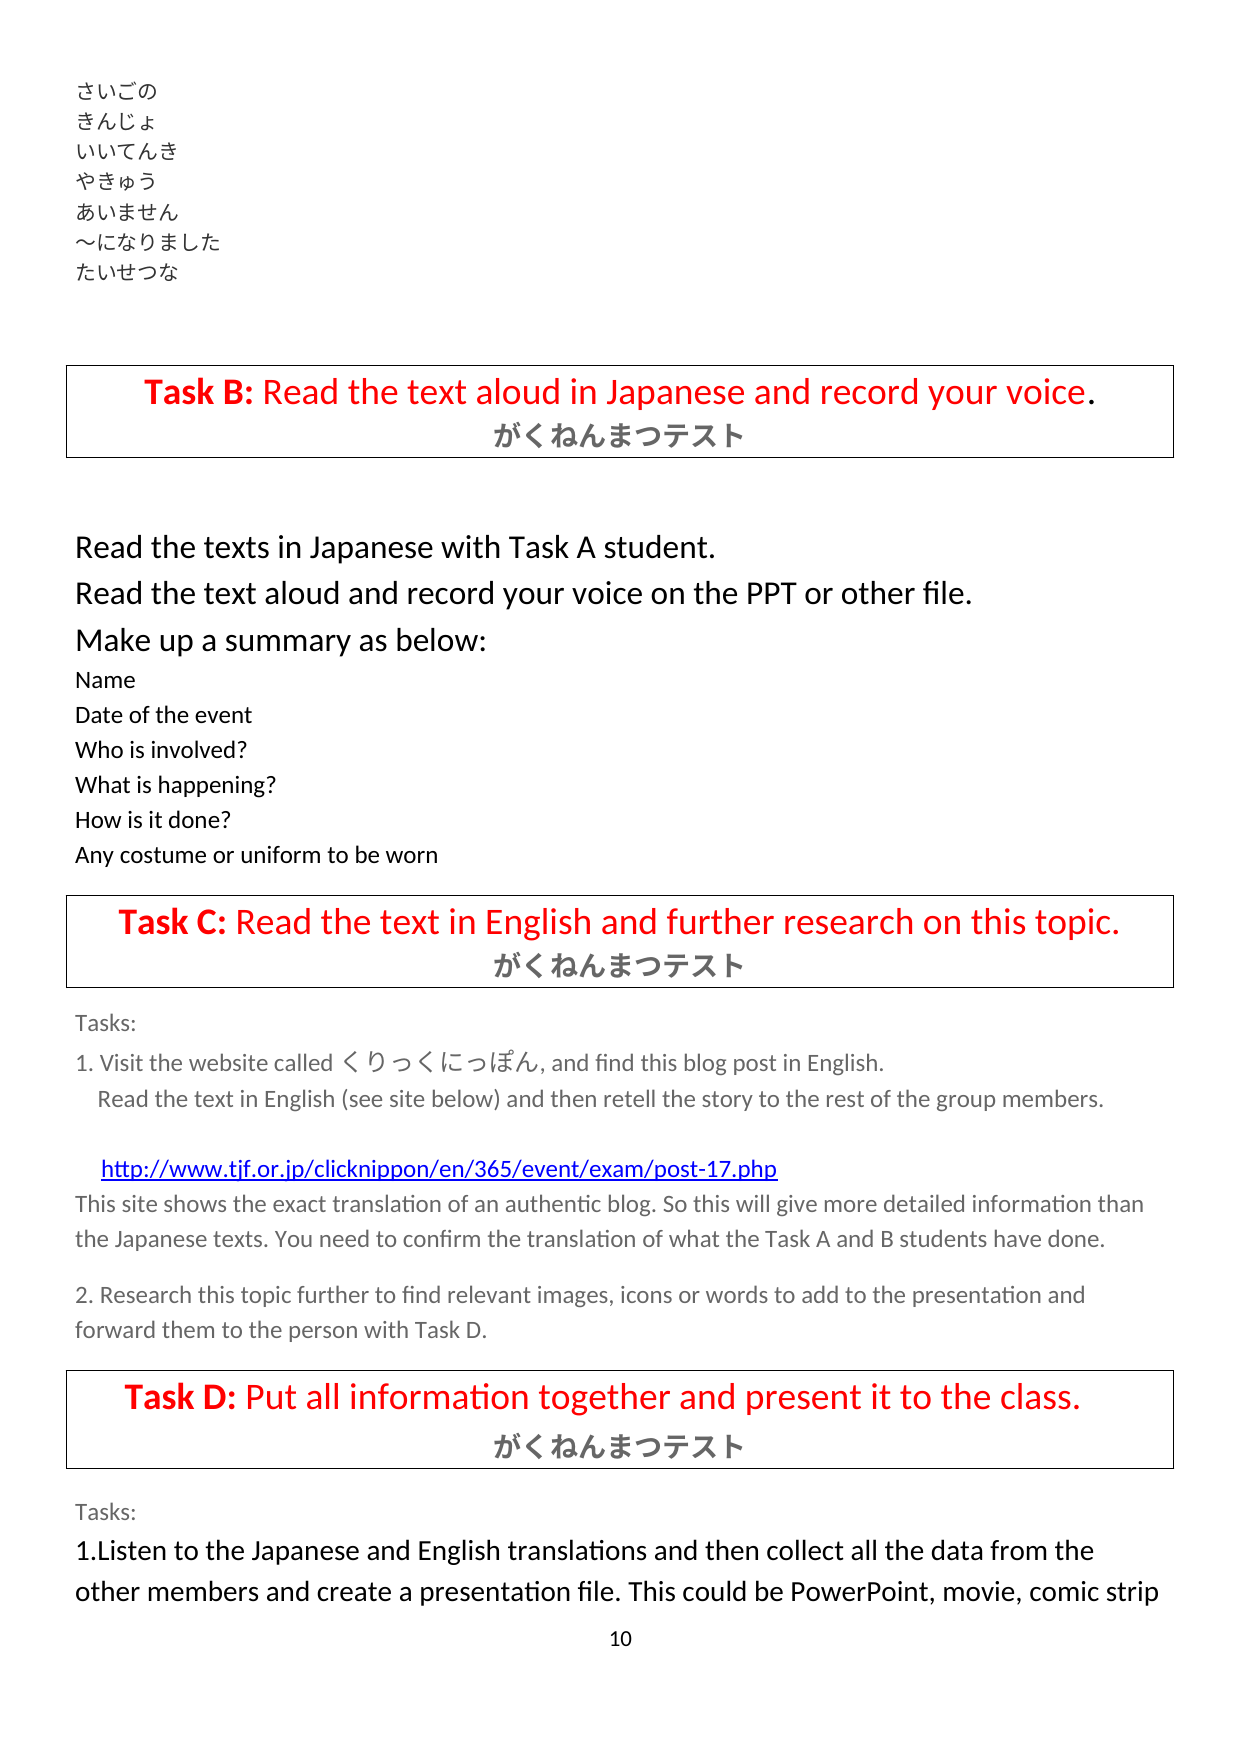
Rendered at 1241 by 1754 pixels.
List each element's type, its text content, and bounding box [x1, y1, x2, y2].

text いいてんき [75, 135, 1165, 166]
text やきゅう [75, 166, 1165, 196]
text きんじょ [75, 105, 1165, 135]
text たいせつな [75, 256, 1165, 286]
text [75, 1496, 1165, 1608]
text さいごの [75, 75, 1165, 105]
text あいません [75, 196, 1165, 226]
text ～になりました [75, 226, 1165, 256]
text Task D: Put all information together and present it to the class. がくねんまつテスト [67, 1371, 1173, 1468]
text 2. Research this topic further to find relevant images, icons or words to add to the presentation and forward them to the person with Task D. [75, 1279, 1165, 1345]
text Tasks: 1. Visit the website called くりっくにっぽん, and find this blog post in English. Read the text in English (see site below) and then retell the story to the rest of the group members. http://www.tjf.or.jp/clicknippon/en/365/event/exam/post-17.php This site shows the exact translation of an authentic blog. So this will give more detailed information than the Japanese texts. You need to confirm the translation of what the Task A and B students have done. [75, 1007, 1165, 1254]
text Read the texts in Japanese with Task A student. Read the text aloud and record your voice on the PPT or other file. Make up a summary as below: Name Date of the event Who is involved? What is happening? How is it done? Any costume or uniform to be worn [75, 526, 1165, 870]
text Task B: Read the text aloud in Japanese and record your voice. がくねんまつテスト [67, 366, 1173, 457]
text Task C: Read the text in English and further research on this topic. がくねんまつテスト [67, 896, 1173, 987]
